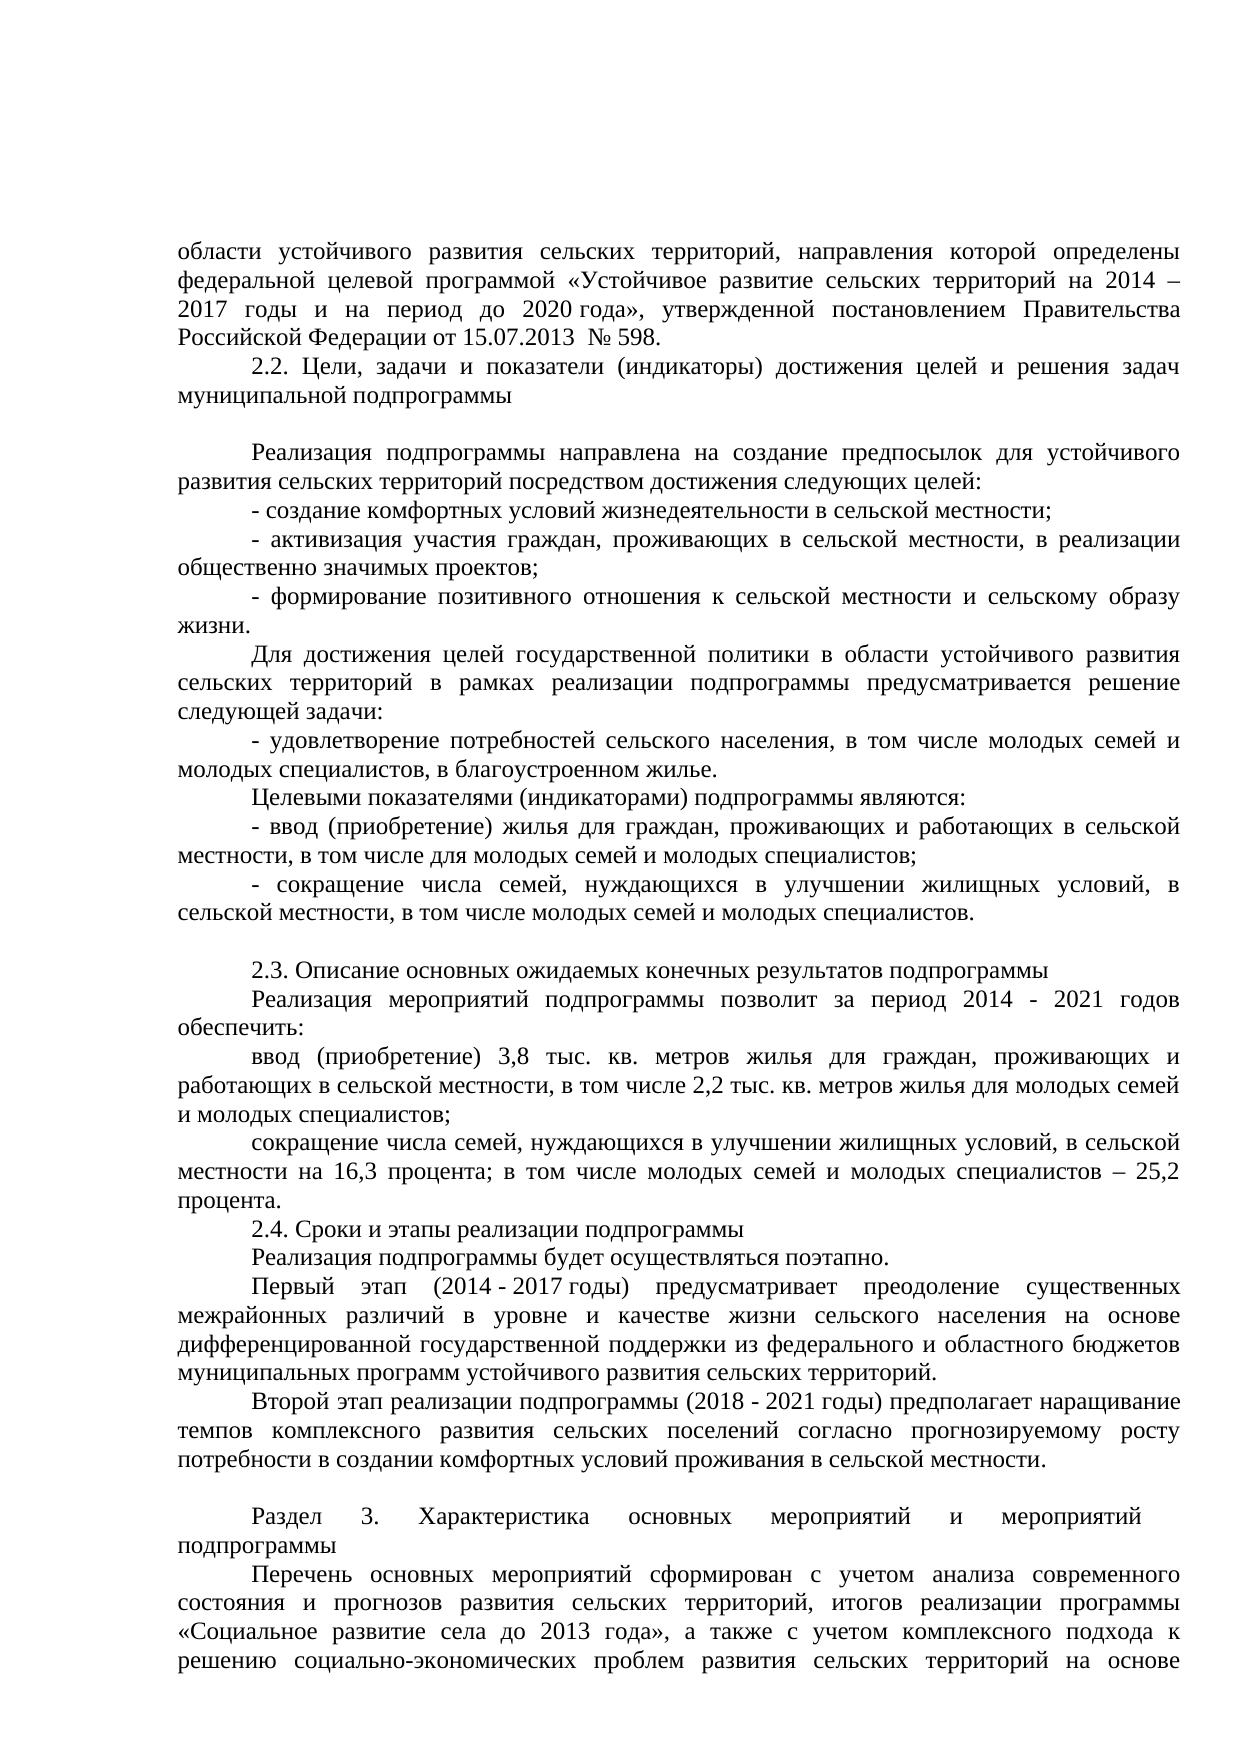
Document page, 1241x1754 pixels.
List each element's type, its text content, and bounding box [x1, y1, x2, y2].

text Реализация мероприятий подпрограммы позволит за период 2014 - 2021 годов обеспечить: [177, 984, 1181, 1041]
text сокращение числа семей, нуждающихся в улучшении жилищных условий, в сельской местности на 16,3 процента; в том числе молодых семей и молодых специалистов – 25,2 процента. [177, 1127, 1181, 1214]
text - удовлетворение потребностей сельского населения, в том числе молодых семей и молодых специалистов, в благоустроенном жилье. [177, 725, 1181, 782]
text 2.4. Сроки и этапы реализации подпрограммы [177, 1214, 1181, 1242]
text Реализация подпрограммы будет осуществляться поэтапно. [177, 1242, 1181, 1271]
text Реализация подпрограммы направлена на создание предпосылок для устойчивого развития сельских территорий посредством достижения следующих целей: [177, 437, 1181, 495]
text ввод (приобретение) 3,8 тыс. кв. метров жилья для граждан, проживающих и работающих в сельской местности, в том числе 2,2 тыс. кв. метров жилья для молодых семей и молодых специалистов; [177, 1041, 1181, 1127]
text Для достижения целей государственной политики в области устойчивого развития сельских территорий в рамках реализации подпрограммы предусматривается решение следующей задачи: [177, 639, 1181, 725]
text 2.2. Цели, задачи и показатели (индикаторы) достижения целей и решения задач муниципальной подпрограммы [177, 351, 1181, 409]
text - создание комфортных условий жизнедеятельности в сельской местности; [177, 495, 1181, 524]
text 2.3. Описание основных ожидаемых конечных результатов подпрограммы [177, 955, 1181, 984]
text Первый этап (2014 - 2017 годы) предусматривает преодоление существенных межрайонных различий в уровне и качестве жизни сельского населения на основе дифференцированной государственной поддержки из федерального и областного бюджетов муниципальных программ устойчивого развития сельских территорий. [177, 1271, 1181, 1386]
text Второй этап реализации подпрограммы (2018 - 2021 годы) предполагает наращивание темпов комплексного развития сельских поселений согласно прогнозируемому росту потребности в создании комфортных условий проживания в сельской местности. [177, 1386, 1181, 1472]
text - ввод (приобретение) жилья для граждан, проживающих и работающих в сельской местности, в том числе для молодых семей и молодых специалистов; [177, 811, 1181, 869]
text - формирование позитивного отношения к сельской местности и сельскому образу жизни. [177, 581, 1181, 639]
text - сокращение числа семей, нуждающихся в улучшении жилищных условий, в сельской местности, в том числе молодых семей и молодых специалистов. [177, 869, 1181, 926]
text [177, 1559, 1181, 1674]
text Раздел 3. Характеристика основных мероприятий и мероприятий подпрограммы [177, 1501, 1181, 1559]
text Целевыми показателями (индикаторами) подпрограммы являются: [177, 782, 1181, 811]
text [177, 236, 1181, 351]
text - активизация участия граждан, проживающих в сельской местности, в реализации общественно значимых проектов; [177, 524, 1181, 581]
